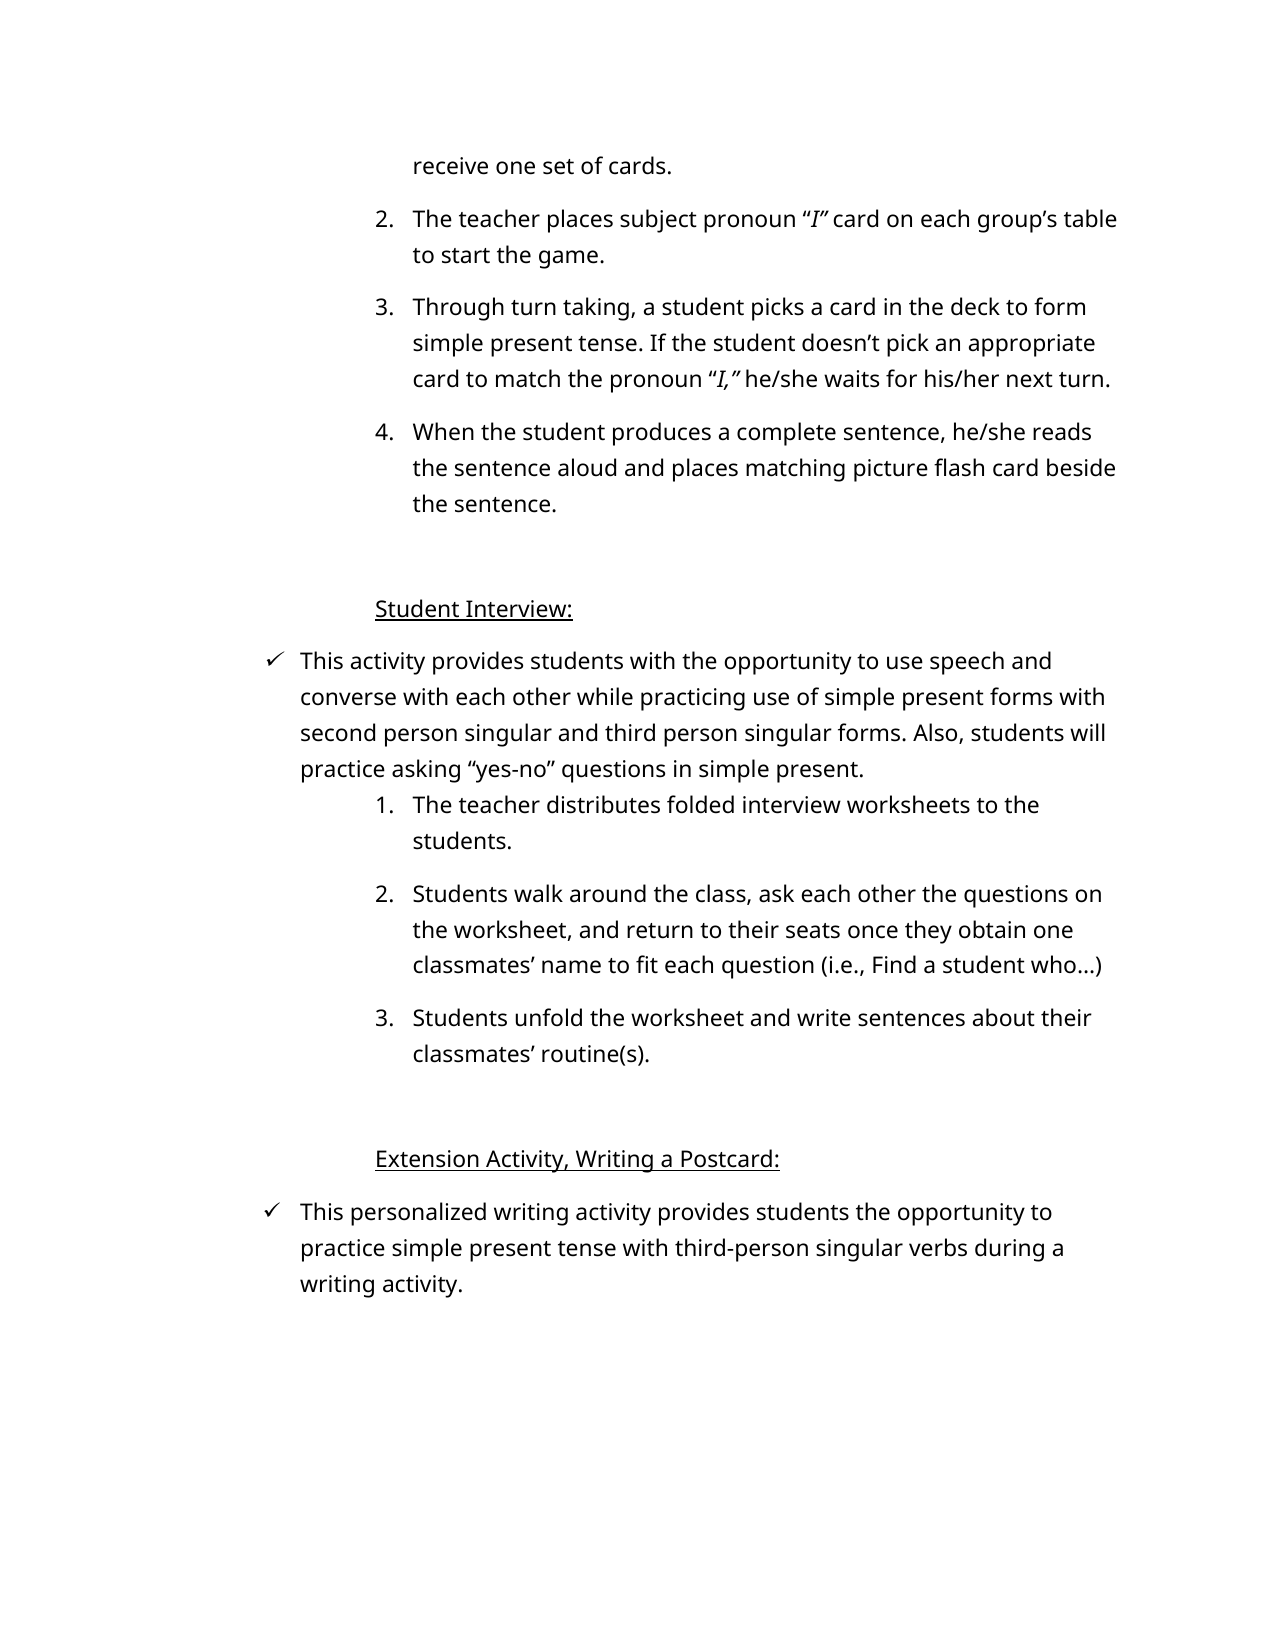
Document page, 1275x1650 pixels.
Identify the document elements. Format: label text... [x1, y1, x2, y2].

list This activity provides students with the opportunity to use speech and converse with each other while practicing use of simple present forms with second person singular and third person singular forms. Also, students will practice asking “yes-no” questions in simple present. [262, 645, 1125, 784]
list Students walk around the class, ask each other the questions on the worksheet, and return to their seats once they obtain one classmates’ name to fit each question (i.e., Find a student who…) [375, 878, 1125, 981]
list The teacher distributes folded interview worksheets to the students. [375, 789, 1125, 856]
text Extension Activity, Writing a Postcard: [375, 1143, 1125, 1174]
list When the student produces a complete sentence, he/she reads the sentence aloud and places matching picture flash card beside the sentence. [375, 416, 1125, 519]
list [375, 150, 1125, 181]
text Student Interview: [375, 593, 1125, 624]
list This personalized writing activity provides students the opportunity to practice simple present tense with third-person singular verbs during a writing activity. [262, 1196, 1125, 1299]
list Students unfold the worksheet and write sentences about their classmates’ routine(s). [375, 1002, 1125, 1069]
list Through turn taking, a student picks a card in the deck to form simple present tense. If the student doesn’t pick an appropriate card to match the pronoun “I,” he/she waits for his/her next turn. [375, 291, 1125, 394]
list The teacher places subject pronoun “I” card on each group’s table to start the game. [375, 203, 1125, 270]
